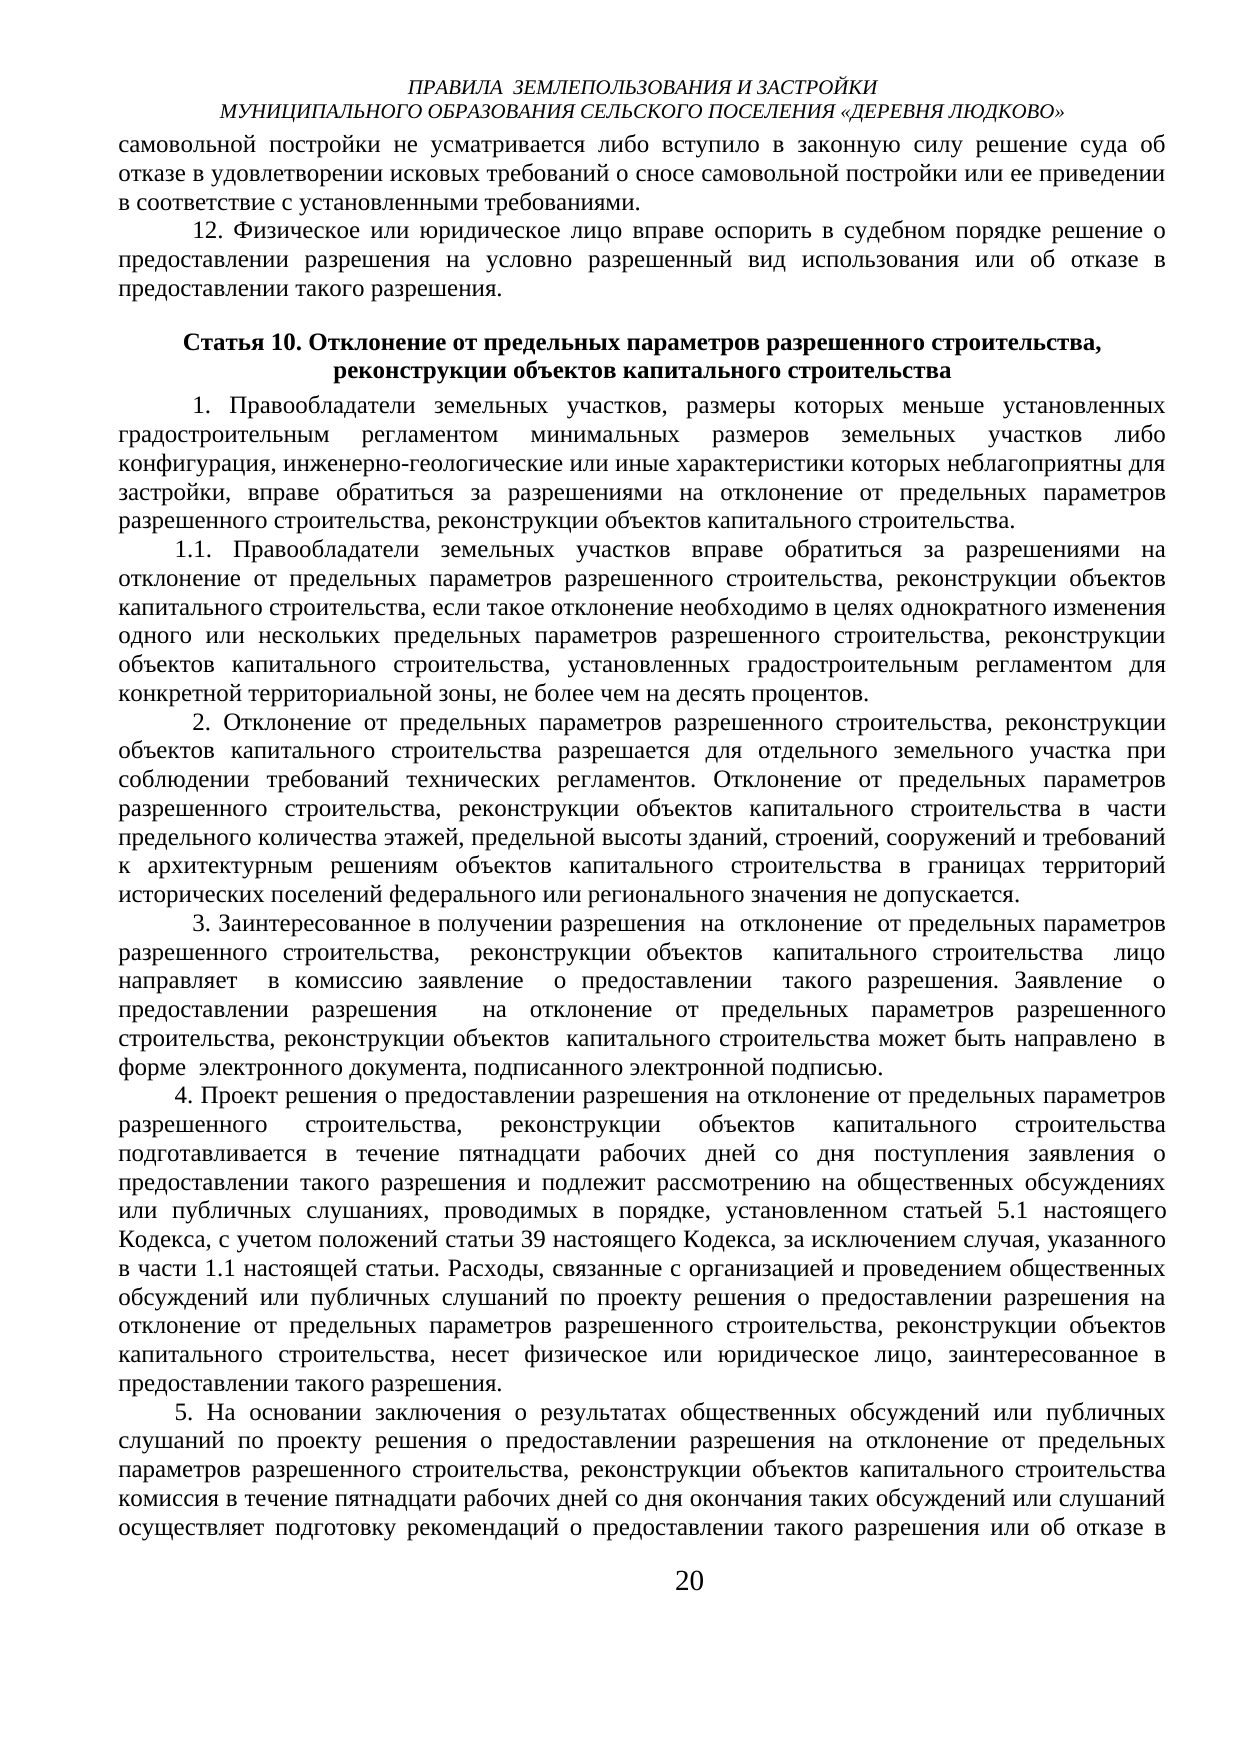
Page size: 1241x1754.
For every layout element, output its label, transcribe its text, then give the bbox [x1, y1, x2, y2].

text 1. Правообладатели земельных участков, размеры которых меньше установленных градостроительным регламентом минимальных размеров земельных участков либо конфигурация, инженерно-геологические или иные характеристики которых неблагоприятны для застройки, вправе обратиться за разрешениями на отклонение от предельных параметров разрешенного строительства, реконструкции объектов капитального строительства. [118, 391, 1167, 534]
subtitle Статья 10. Отклонение от предельных параметров разрешенного строительства, реконструкции объектов капитального строительства [118, 327, 1167, 384]
text 4. Проект решения о предоставлении разрешения на отклонение от предельных параметров разрешенного строительства, реконструкции объектов капитального строительства подготавливается в течение пятнадцати рабочих дней со дня поступления заявления о предоставлении такого разрешения и подлежит рассмотрению на общественных обсуждениях или публичных слушаниях, проводимых в порядке, установленном статьей 5.1 настоящего Кодекса, с учетом положений статьи 39 настоящего Кодекса, за исключением случая, указанного в части 1.1 настоящей статьи. Расходы, связанные с организацией и проведением общественных обсуждений или публичных слушаний по проекту решения о предоставлении разрешения на отклонение от предельных параметров разрешенного строительства, реконструкции объектов капитального строительства, несет физическое или юридическое лицо, заинтересованное в предоставлении такого разрешения. [118, 1081, 1167, 1397]
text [118, 129, 1167, 216]
text 12. Физическое или юридическое лицо вправе оспорить в судебном порядке решение о предоставлении разрешения на условно разрешенный вид использования или об отказе в предоставлении такого разрешения. [118, 216, 1167, 302]
text 1.1. Правообладатели земельных участков вправе обратиться за разрешениями на отклонение от предельных параметров разрешенного строительства, реконструкции объектов капитального строительства, если такое отклонение необходимо в целях однократного изменения одного или нескольких предельных параметров разрешенного строительства, реконструкции объектов капитального строительства, установленных градостроительным регламентом для конкретной территориальной зоны, не более чем на десять процентов. [118, 534, 1167, 707]
text 3. Заинтересованное в получении разрешения на отклонение от предельных параметров разрешенного строительства, реконструкции объектов капитального строительства лицо направляет в комиссию заявление о предоставлении такого разрешения. Заявление о предоставлении разрешения на отклонение от предельных параметров разрешенного строительства, реконструкции объектов капитального строительства может быть направлено в форме электронного документа, подписанного электронной подписью. [118, 908, 1167, 1081]
text 2. Отклонение от предельных параметров разрешенного строительства, реконструкции объектов капитального строительства разрешается для отдельного земельного участка при соблюдении требований технических регламентов. Отклонение от предельных параметров разрешенного строительства, реконструкции объектов капитального строительства в части предельного количества этажей, предельной высоты зданий, строений, сооружений и требований к архитектурным решениям объектов капитального строительства в границах территорий исторических поселений федерального или регионального значения не допускается. [118, 707, 1167, 908]
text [118, 1397, 1167, 1541]
